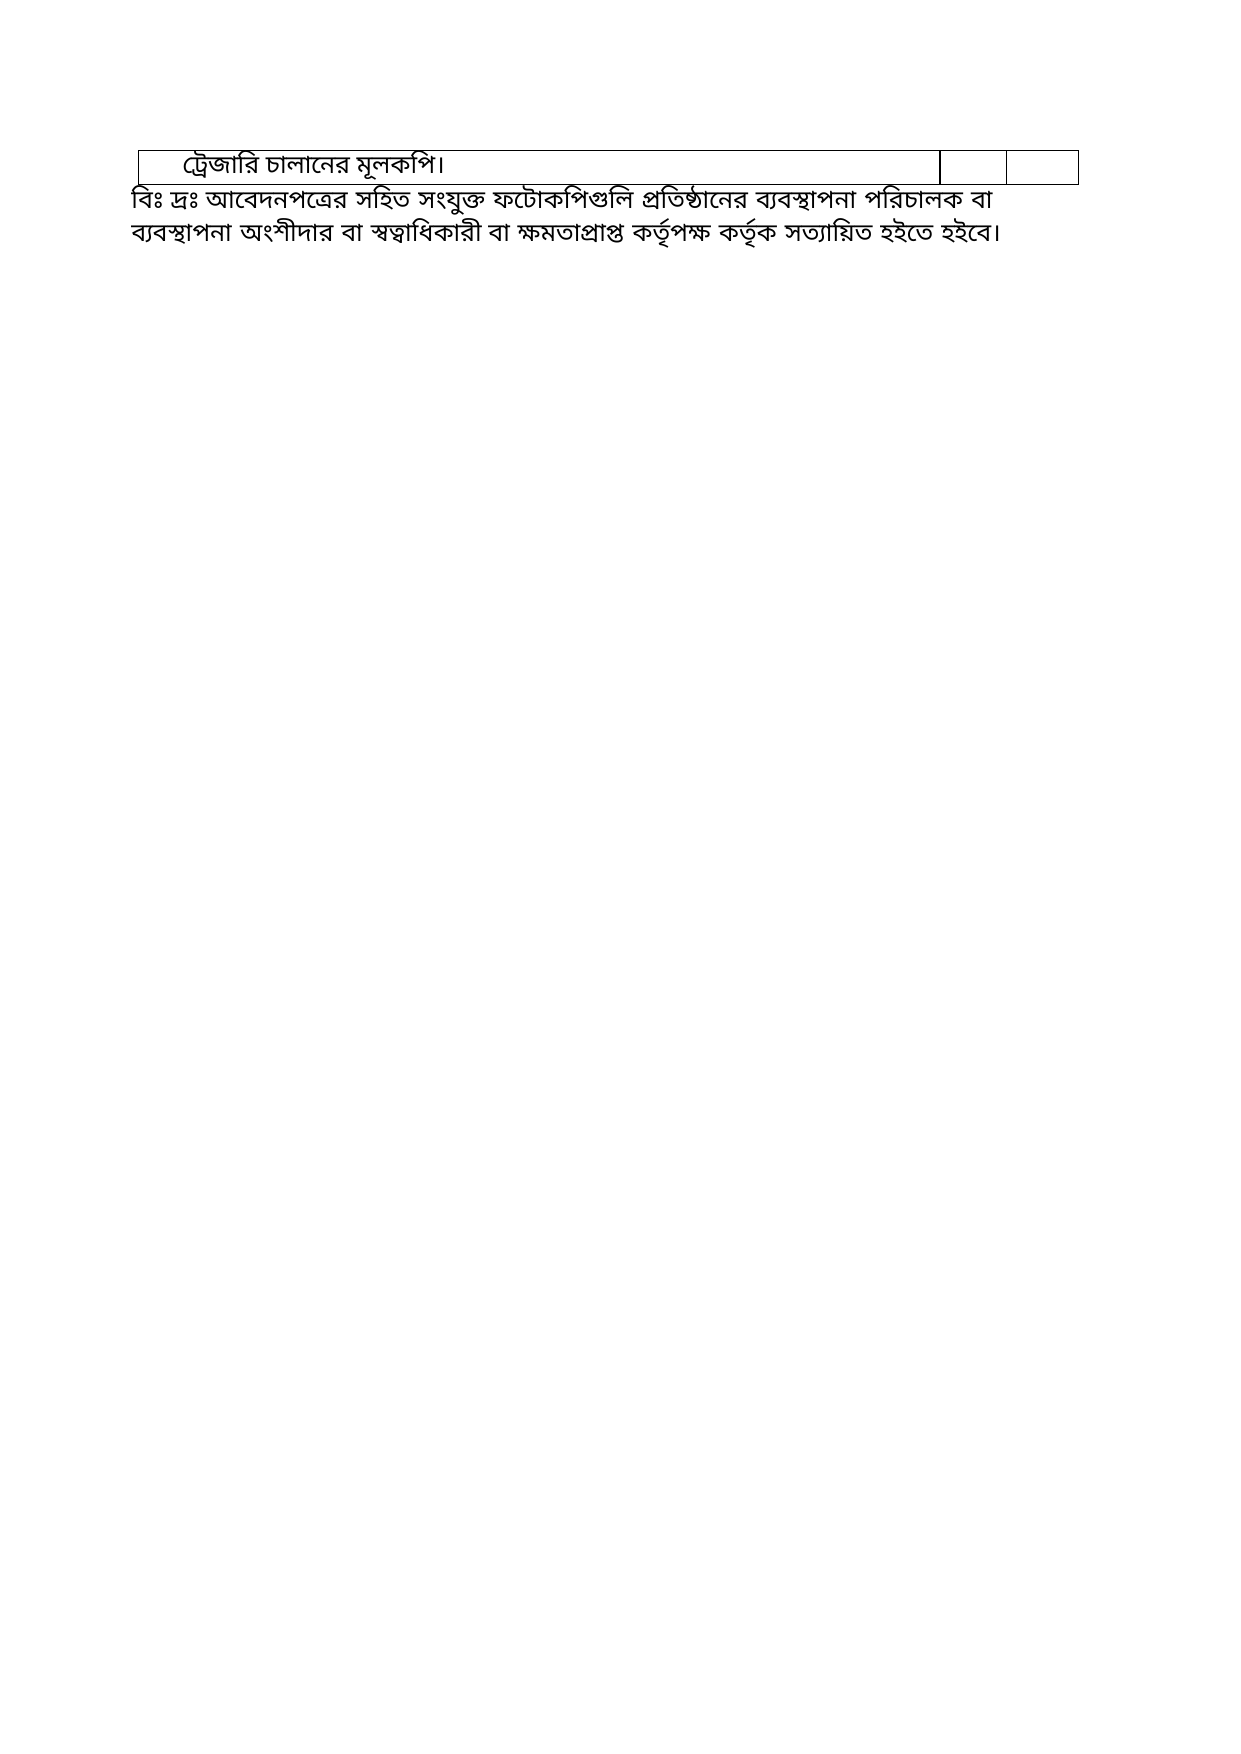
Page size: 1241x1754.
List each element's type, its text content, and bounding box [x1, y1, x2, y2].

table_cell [139, 151, 939, 184]
table_cell [1007, 151, 1078, 184]
table_cell [941, 151, 1006, 184]
text বিঃ দ্রঃ আবেদনপত্রের সহিত সংযুক্ত ফটোকপিগুলি প্রতিষ্ঠানের ব্যবস্থাপনা পরিচালক বা ব্যবস্থাপনা অংশীদার বা স্বত্বাধিকারী বা ক্ষমতাপ্রাপ্ত কর্তৃপক্ষ কর্তৃক সত্যায়িত হইতে হইবে। [131, 185, 1090, 252]
